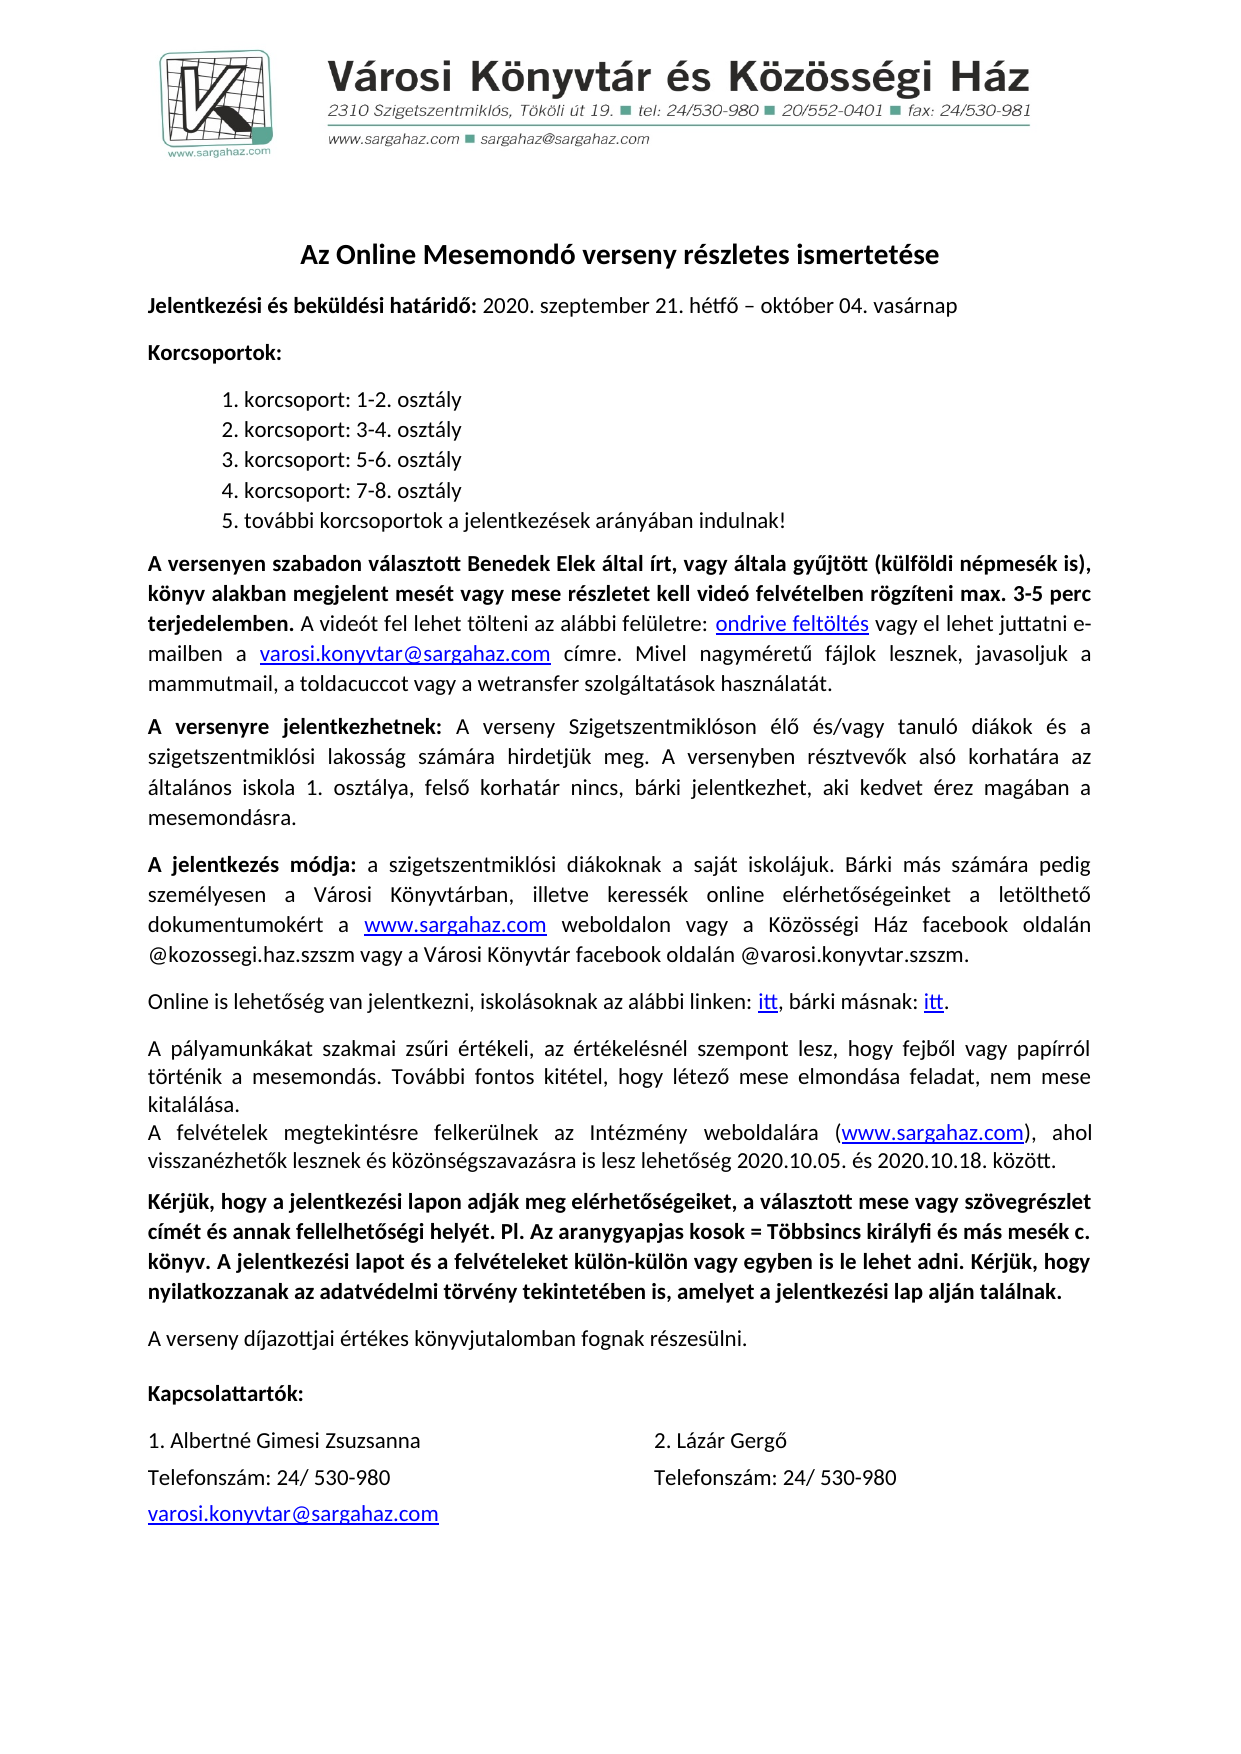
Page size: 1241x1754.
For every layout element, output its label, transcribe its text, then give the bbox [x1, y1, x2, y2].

text Telefonszám: 24/ 530-980 Telefonszám: 24/ 530-980 [148, 1463, 1093, 1491]
list A felvételek megtekintésre felkerülnek az Intézmény weboldalára (www.sargahaz.com), ahol visszanézhetők lesznek és közönségszavazásra is lesz lehetőség 2020.10.05. és 2020.10.18. között. [148, 1118, 1093, 1174]
text Jelentkezési és beküldési határidő: 2020. szeptember 21. hétfő – október 04. vasárnap [148, 291, 1093, 319]
text 5. további korcsoportok a jelentkezések arányában indulnak! [221, 506, 1093, 534]
text 1. korcsoport: 1-2. osztály [221, 385, 1093, 413]
text Online is lehetőség van jelentkezni, iskolásoknak az alábbi linken: itt, bárki másnak: itt. [148, 987, 1093, 1015]
text Korcsoportok: [148, 338, 1093, 366]
list A pályamunkákat szakmai zsűri értékeli, az értékelésnél szempont lesz, hogy fejből vagy papírról történik a mesemondás. További fontos kitétel, hogy létező mese elmondása feladat, nem mese kitalálása. [148, 1034, 1093, 1118]
text A versenyen szabadon választott Benedek Elek által írt, vagy általa gyűjtött (külföldi népmesék is), könyv alakban megjelent mesét vagy mese részletet kell videó felvételben rögzíteni max. 3-5 perc terjedelemben. A videót fel lehet tölteni az alábbi felületre: ondrive feltöltés vagy el lehet juttatni e-mailben a varosi.konyvtar@sargahaz.com címre. Mivel nagyméretű fájlok lesznek, javasoljuk a mammutmail, a toldacuccot vagy a wetransfer szolgáltatások használatát. [148, 549, 1093, 698]
text Kérjük, hogy a jelentkezési lapon adják meg elérhetőségeiket, a választott mese vagy szövegrészlet címét és annak fellelhetőségi helyét. Pl. Az aranygyapjas kosok = Többsincs királyfi és más mesék c. könyv. A jelentkezési lapot és a felvételeket külön-külön vagy egyben is le lehet adni. Kérjük, hogy nyilatkozzanak az adatvédelmi törvény tekintetében is, amelyet a jelentkezési lap alján találnak. [148, 1187, 1093, 1305]
text varosi.konyvtar@sargahaz.com [148, 1499, 1093, 1527]
text Az Online Mesemondó verseny részletes ismertetése [148, 236, 1093, 272]
picture [118, 14, 1063, 171]
text A versenyre jelentkezhetnek: A verseny Szigetszentmiklóson élő és/vagy tanuló diákok és a szigetszentmiklósi lakosság számára hirdetjük meg. A versenyben résztvevők alsó korhatára az általános iskola 1. osztálya, felső korhatár nincs, bárki jelentkezhet, aki kedvet érez magában a mesemondásra. [148, 712, 1093, 831]
text A jelentkezés módja: a szigetszentmiklósi diákoknak a saját iskolájuk. Bárki más számára pedig személyesen a Városi Könyvtárban, illetve keressék online elérhetőségeinket a letölthető dokumentumokért a www.sargahaz.com weboldalon vagy a Közösségi Ház facebook oldalán @kozossegi.haz.szszm vagy a Városi Könyvtár facebook oldalán @varosi.konyvtar.szszm. [148, 850, 1093, 968]
text A verseny díjazottjai értékes könyvjutalomban fognak részesülni. [148, 1324, 1093, 1352]
text Kapcsolattartók: [148, 1379, 1093, 1407]
text 2. korcsoport: 3-4. osztály [221, 415, 1093, 443]
text 1. Albertné Gimesi Zsuzsanna 2. Lázár Gergő [148, 1426, 1093, 1454]
text 4. korcsoport: 7-8. osztály [221, 476, 1093, 504]
text 3. korcsoport: 5-6. osztály [221, 446, 1093, 474]
